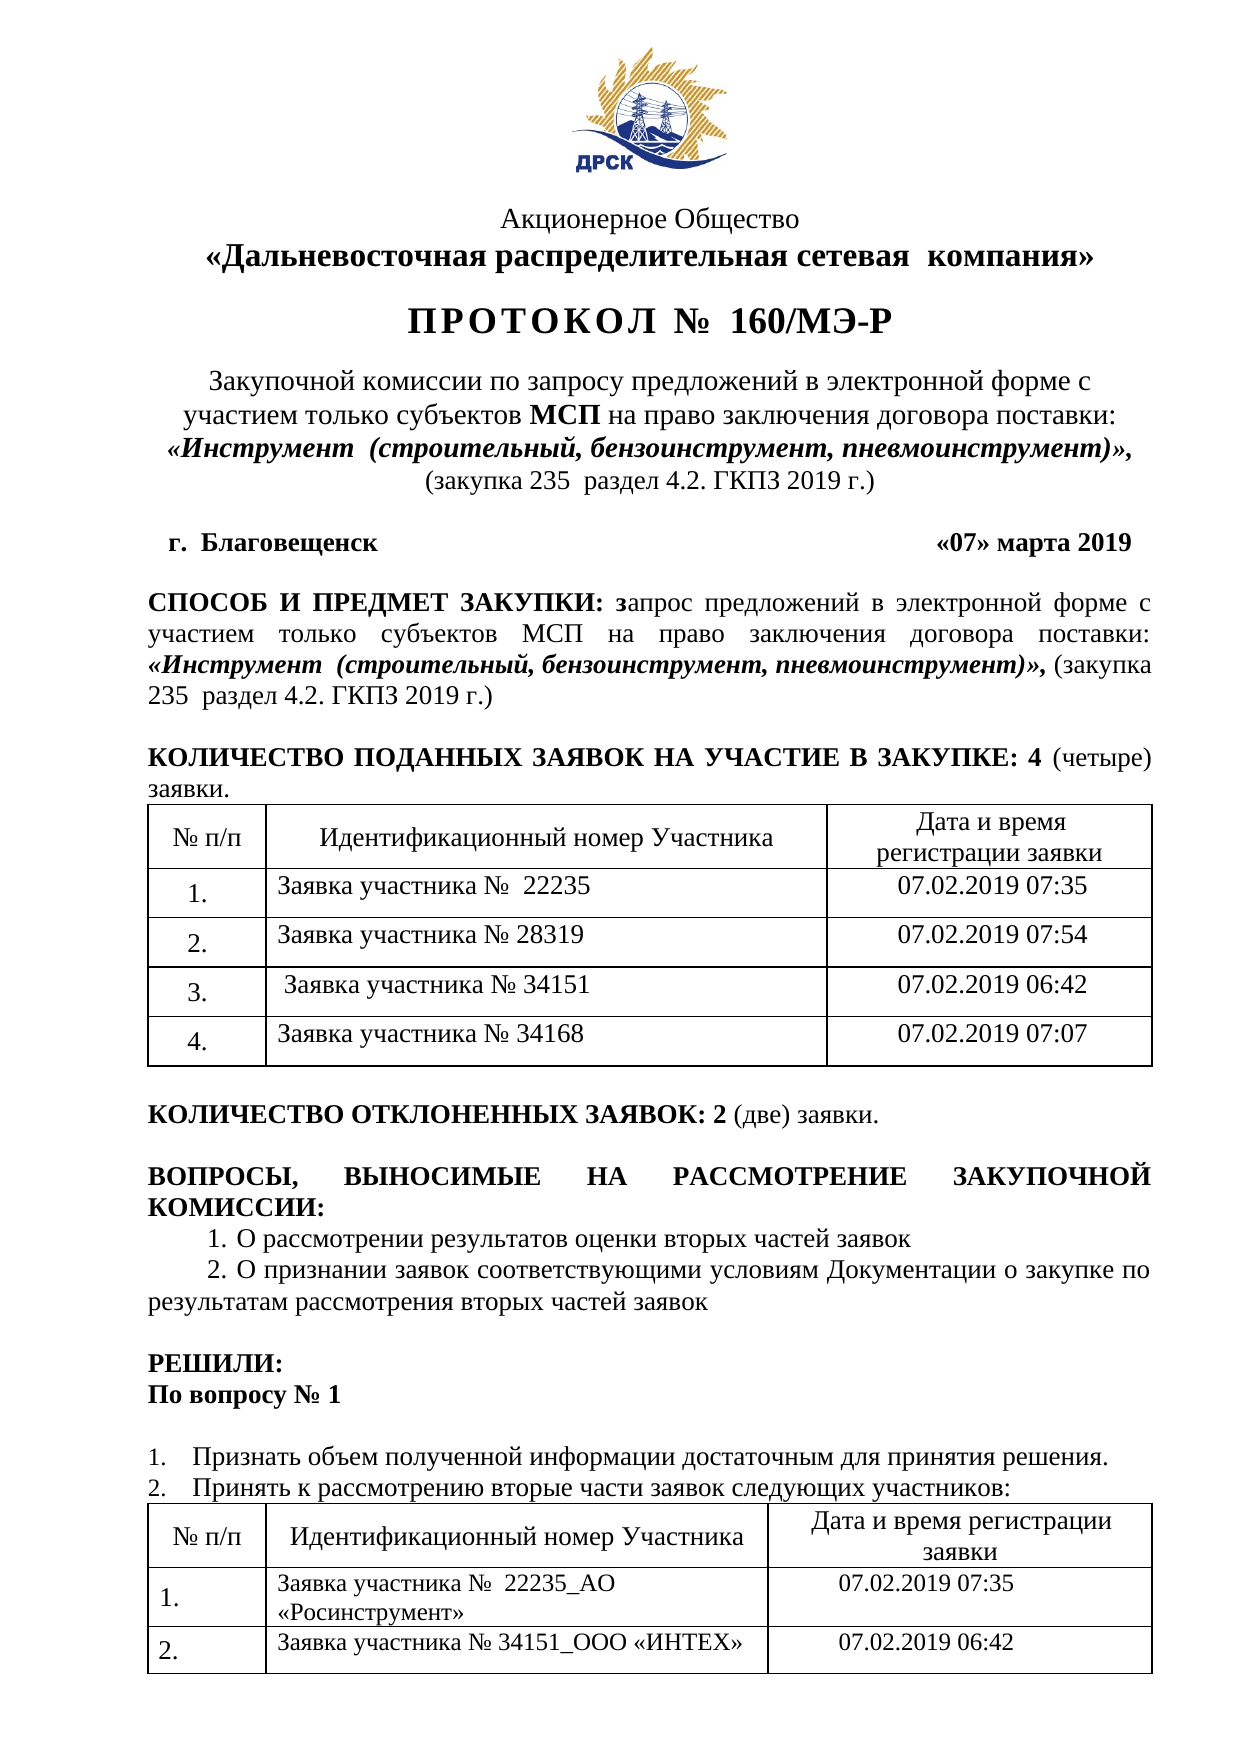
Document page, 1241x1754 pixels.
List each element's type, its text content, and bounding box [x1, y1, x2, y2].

table_cell 07.02.2019 06:42 [769, 1627, 1151, 1672]
table_cell Заявка участника № 22235 [267, 869, 826, 917]
list Принять к рассмотрению вторые части заявок следующих участников: [148, 1471, 1152, 1503]
table_cell Заявка участника № 28319 [267, 918, 826, 966]
list КОЛИЧЕСТВО ПОДАННЫХ ЗАЯВОК НА УЧАСТИЕ В ЗАКУПКЕ: 4 (четыре) заявки. [148, 741, 1152, 804]
table_cell [149, 1017, 265, 1065]
table_header № п/п [149, 1504, 265, 1566]
list СПОСОБ И ПРЕДМЕТ ЗАКУПКИ: запрос предложений в электронной форме с участием только субъектов МСП на право заключения договора поставки: «Инструмент (строительный, бензоинструмент, пневмоинструмент)», (закупка 235 раздел 4.2. ГКПЗ 2019 г.) [148, 586, 1152, 710]
text Акционерное Общество [148, 202, 1152, 235]
table_header Идентификационный номер Участника [267, 805, 826, 867]
table_cell Заявка участника № 22235_АО «Росинструмент» [267, 1568, 767, 1626]
table_cell 07.02.2019 06:42 [828, 968, 1151, 1016]
text По вопросу № 1 [148, 1378, 1152, 1409]
table_cell 07.02.2019 07:07 [828, 1017, 1151, 1065]
text ПРОТОКОЛ № 160/МЭ-Р [148, 298, 1152, 342]
table_cell [149, 918, 265, 966]
table_header г. Благовещенск [157, 526, 699, 558]
table_cell [149, 968, 265, 1016]
text КОЛИЧЕСТВО ОТКЛОНЕННЫХ ЗАЯВОК: 2 (две) заявки. [148, 1098, 1167, 1129]
table_header Дата и время регистрации заявки [828, 805, 1151, 867]
list О рассмотрении результатов оценки вторых частей заявок [148, 1222, 1152, 1253]
table_cell 07.02.2019 07:35 [769, 1568, 1151, 1626]
table_cell Заявка участника № 34151 [267, 968, 826, 1016]
text «Дальневосточная распределительная сетевая компания» [148, 235, 1152, 273]
table_header Дата и время регистрации заявки [769, 1504, 1151, 1566]
text ВОПРОСЫ, ВЫНОСИМЫЕ НА РАССМОТРЕНИЕ ЗАКУПОЧНОЙ КОМИССИИ: [148, 1160, 1152, 1222]
table_cell [149, 1627, 265, 1672]
table_cell Заявка участника № 34151_ООО «ИНТЕХ» [267, 1627, 767, 1672]
text РЕШИЛИ: [148, 1347, 1152, 1378]
table_header № п/п [149, 805, 265, 867]
table_header Идентификационный номер Участника [267, 1504, 767, 1566]
table_cell 07.02.2019 07:35 [828, 869, 1151, 917]
table_cell Заявка участника № 34168 [267, 1017, 826, 1065]
list Признать объем полученной информации достаточным для принятия решения. [148, 1440, 1152, 1471]
list О признании заявок соответствующими условиям Документации о закупке по результатам рассмотрения вторых частей заявок [148, 1253, 1152, 1316]
list Закупочной комиссии по запросу предложений в электронной форме с участием только субъектов МСП на право заключения договора поставки: «Инструмент (строительный, бензоинструмент, пневмоинструмент)», (закупка 235 раздел 4.2. ГКПЗ 2019 г.) [148, 363, 1152, 495]
table_cell [149, 1568, 265, 1626]
table_header «07» марта 2019 [699, 526, 1143, 558]
table_cell 07.02.2019 07:54 [828, 918, 1151, 966]
picture [570, 47, 727, 176]
table_cell [149, 869, 265, 917]
